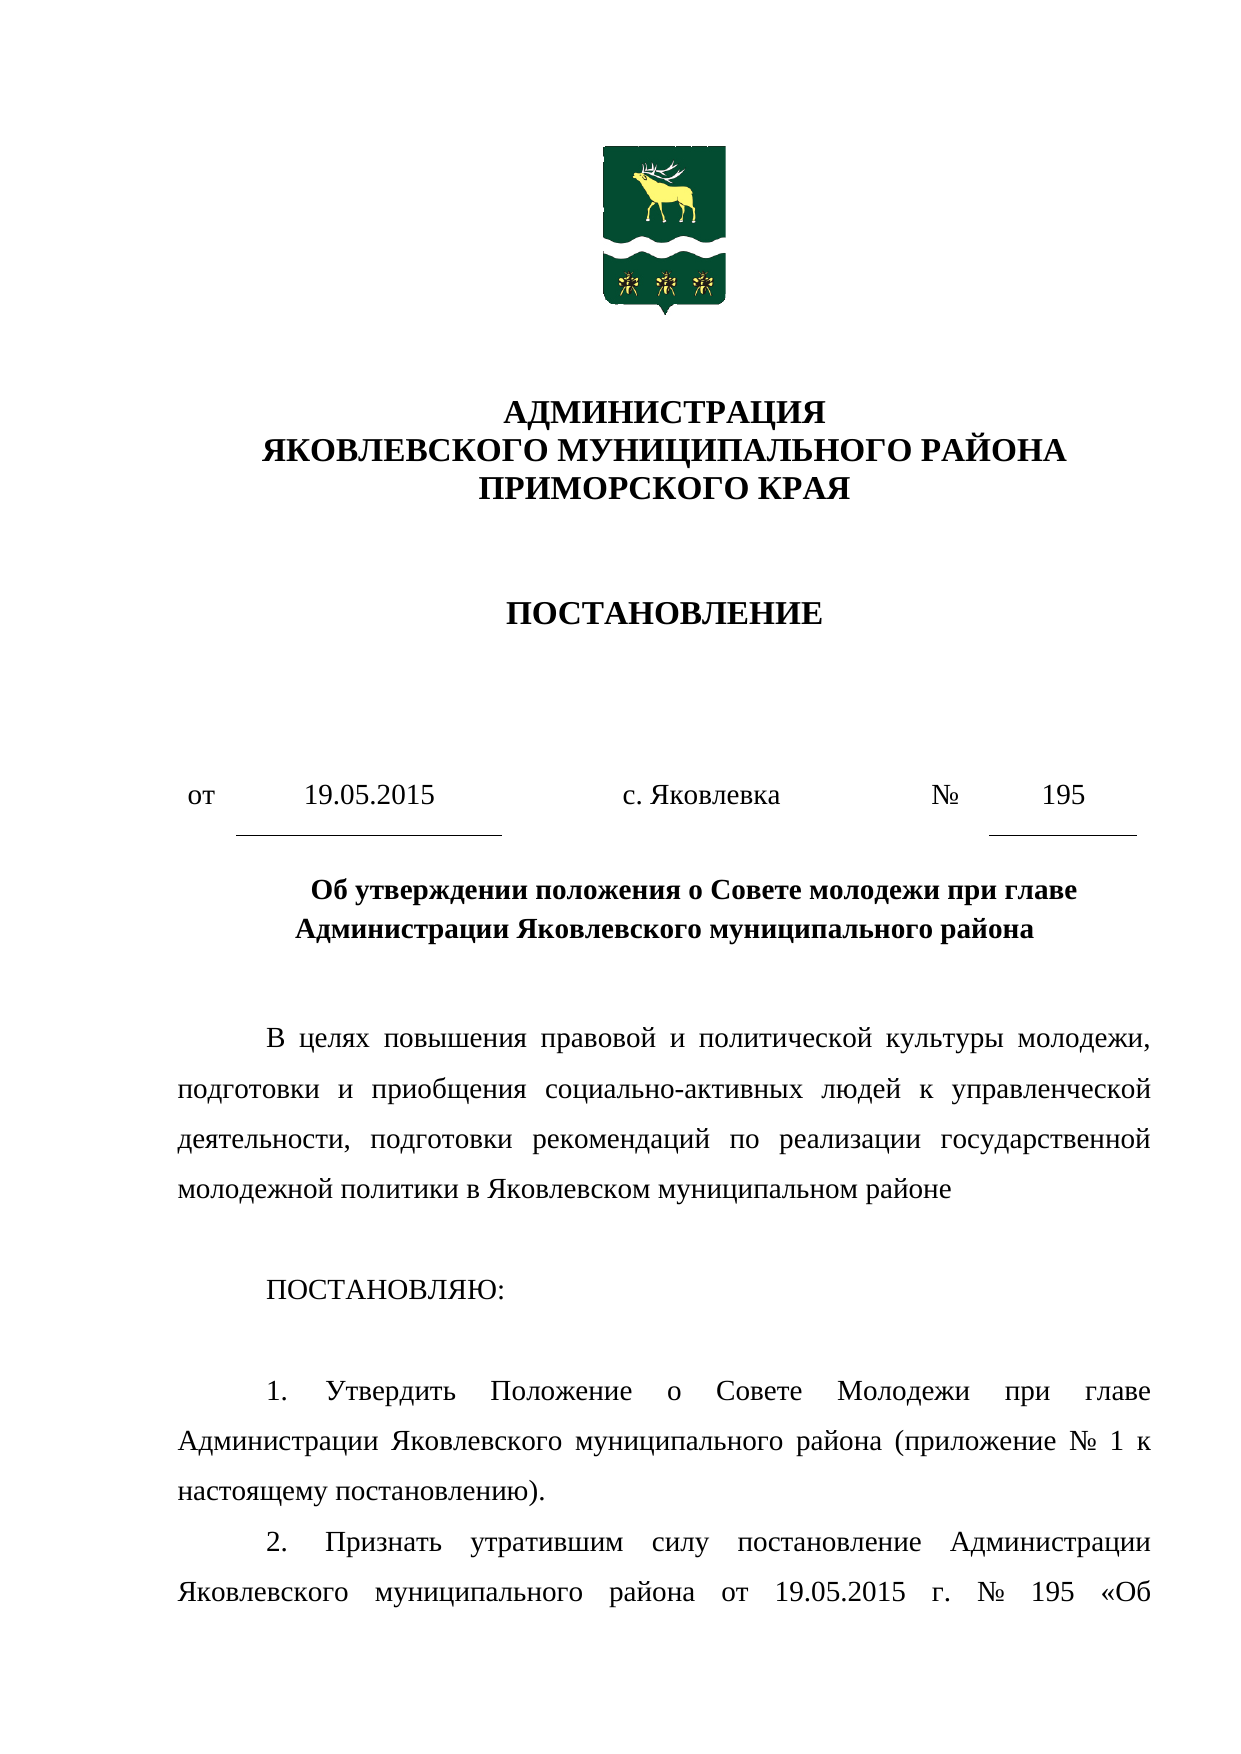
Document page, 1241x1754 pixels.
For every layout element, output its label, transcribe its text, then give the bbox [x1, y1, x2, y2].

text Об утверждении положения о Совете молодежи при главе Администрации Яковлевского муниципального района [177, 872, 1152, 944]
subtitle ЯКОВЛЕВСКОГО МУНИЦИПАЛЬНОГО РАЙОНА [177, 430, 1152, 468]
list Утвердить Положение о Совете Молодежи при главе Администрации Яковлевского муниципального района (приложение № 1 к настоящему постановлению). [177, 1373, 1152, 1507]
text ПОСТАНОВЛЯЮ: [177, 1272, 1152, 1306]
text В целях повышения правовой и политической культуры молодежи, подготовки и приобщения социально-активных людей к управленческой деятельности, подготовки рекомендаций по реализации государственной молодежной политики в Яковлевском муниципальном районе [177, 1021, 1152, 1205]
table_header № [901, 777, 989, 835]
subtitle АДМИНИСТРАЦИЯ [177, 392, 1152, 430]
table_header 19.05.2015 [236, 777, 502, 835]
text ПРИМОРСКОГО КРАЯ [177, 468, 1152, 507]
table_header от [166, 777, 236, 835]
text ПОСТАНОВЛЕНИЕ [177, 593, 1152, 632]
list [177, 1524, 1152, 1608]
table_header с. Яковлевка [502, 777, 901, 835]
picture [603, 146, 726, 315]
table_header 195 [989, 777, 1137, 835]
